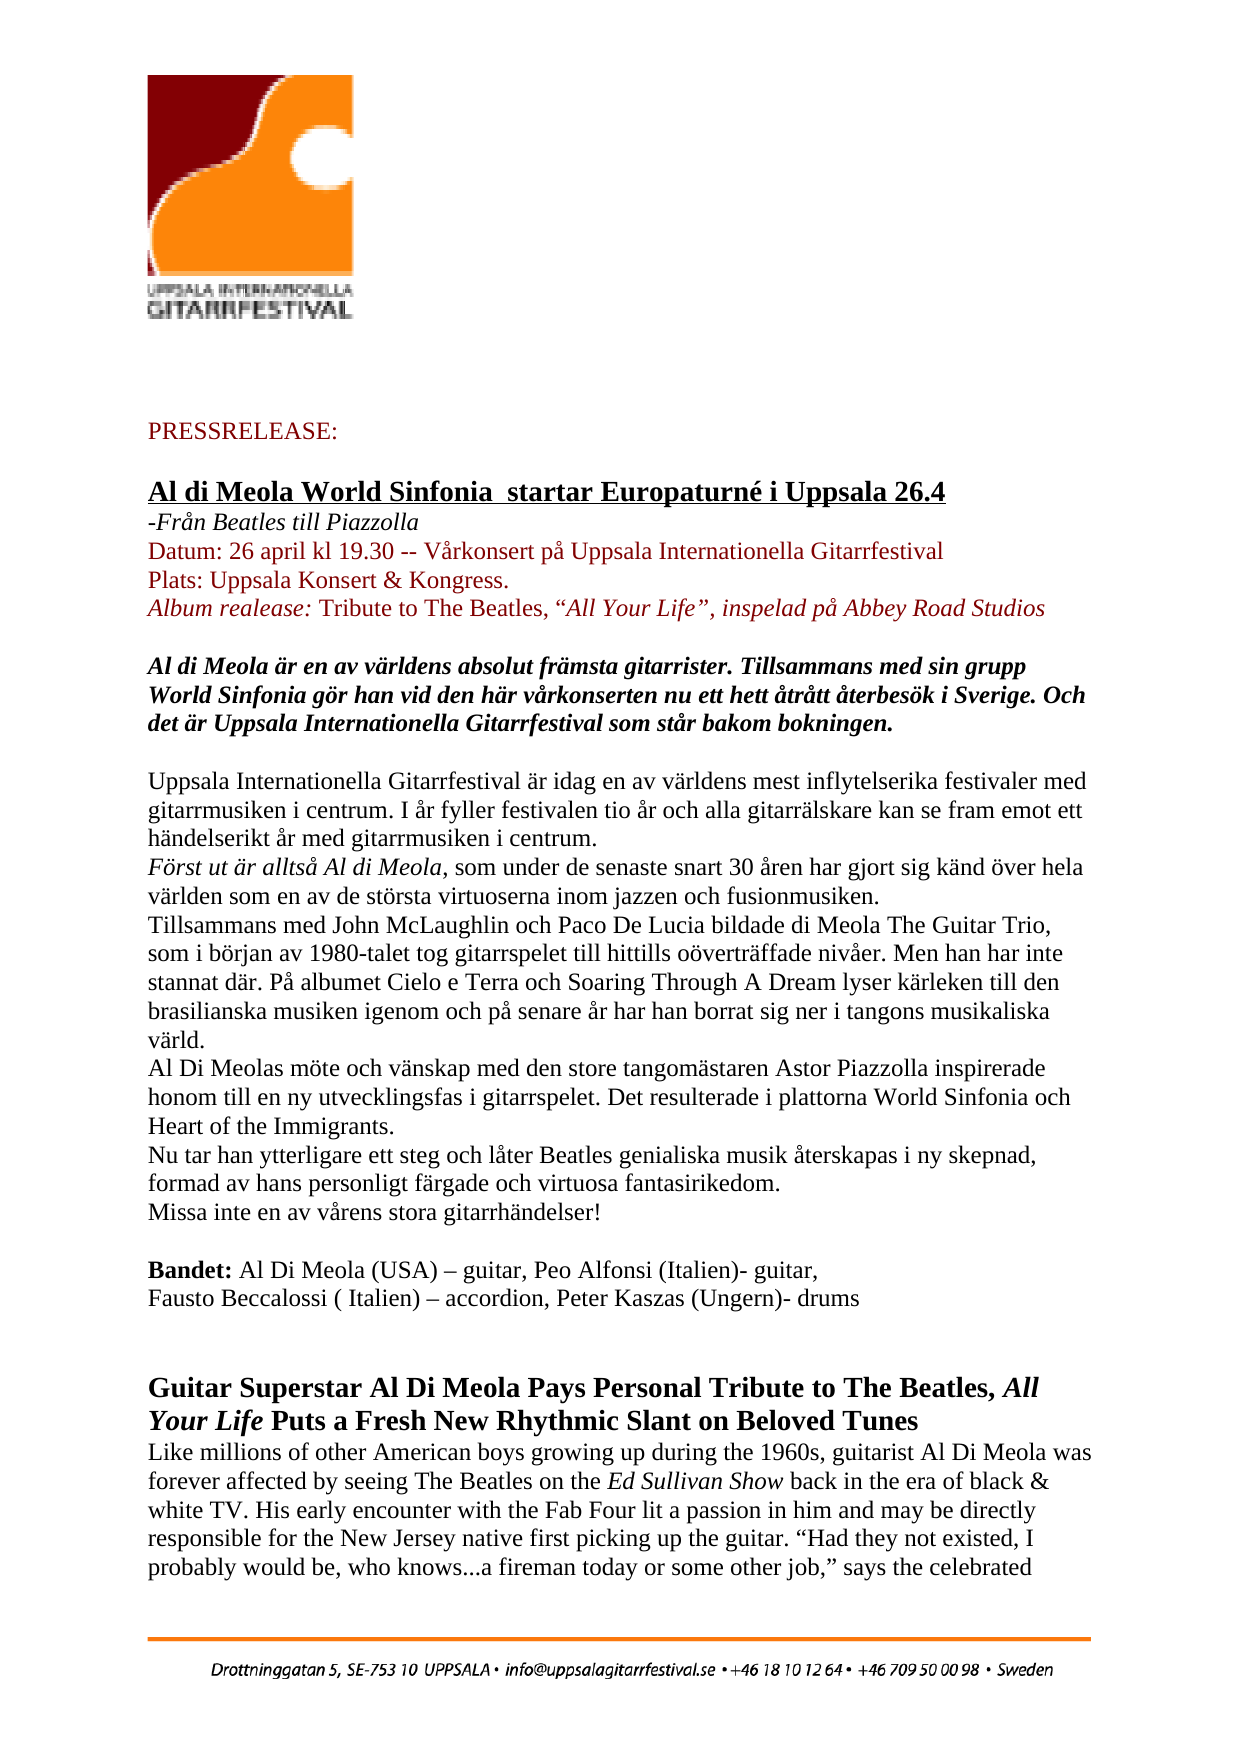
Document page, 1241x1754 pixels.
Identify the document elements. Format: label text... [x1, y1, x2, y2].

text Al di Meola World Sinfonia startar Europaturné i Uppsala 26.4 -Från Beatles till Piazzolla [148, 474, 1093, 536]
text Bandet: Al Di Meola (USA) – guitar, Peo Alfonsi (Italien)- guitar, Fausto Beccalossi ( Italien) – accordion, Peter Kaszas (Ungern)- drums [148, 1255, 1093, 1341]
text Album realease: Tribute to The Beatles, “All Your Life”, inspelad på Abbey Road Studios [148, 593, 1093, 622]
text Missa inte en av vårens stora gitarrhändelser! [148, 1197, 1093, 1226]
text Al Di Meolas möte och vänskap med den store tangomästaren Astor Piazzolla inspirerade honom till en ny utvecklingsfas i gitarrspelet. Det resulterade i plattorna World Sinfonia och Heart of the Immigrants. [148, 1053, 1093, 1140]
text Datum: 26 april kl 19.30 -- Vårkonsert på Uppsala Internationella Gitarrfestival Plats: Uppsala Konsert & Kongress. [148, 536, 1093, 593]
text Tillsammans med John McLaughlin och Paco De Lucia bildade di Meola The Guitar Trio, som i början av 1980-talet tog gitarrspelet till hittills oöverträffade nivåer. Men han har inte stannat där. På albumet Cielo e Terra och Soaring Through A Dream lyser kärleken till den brasilianska musiken igenom och på senare år har han borrat sig ner i tangons musikaliska värld. [148, 910, 1093, 1053]
text Nu tar han ytterligare ett steg och låter Beatles genialiska musik återskapas i ny skepnad, formad av hans personligt färgade och virtuosa fantasirikedom. [148, 1140, 1093, 1197]
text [148, 1437, 1093, 1581]
text Guitar Superstar Al Di Meola Pays Personal Tribute to The Beatles, All Your Life Puts a Fresh New Rhythmic Slant on Beloved Tunes [148, 1370, 1093, 1437]
text Först ut är alltså Al di Meola, som under de senaste snart 30 åren har gjort sig känd över hela världen som en av de största virtuoserna inom jazzen och fusionmusiken. [148, 852, 1093, 910]
text PRESSRELEASE: [148, 416, 1093, 445]
picture [147, 1637, 1091, 1679]
text Al di Meola är en av världens absolut främsta gitarrister. Tillsammans med sin grupp World Sinfonia gör han vid den här vårkonserten nu ett hett åtrått återbesök i Sverige. Och det är Uppsala Internationella Gitarrfestival som står bakom bokningen. [148, 622, 1093, 766]
text Uppsala Internationella Gitarrfestival är idag en av världens mest inflytelserika festivaler med gitarrmusiken i centrum. I år fyller festivalen tio år och alla gitarrälskare kan se fram emot ett händelserikt år med gitarrmusiken i centrum. [148, 766, 1093, 852]
